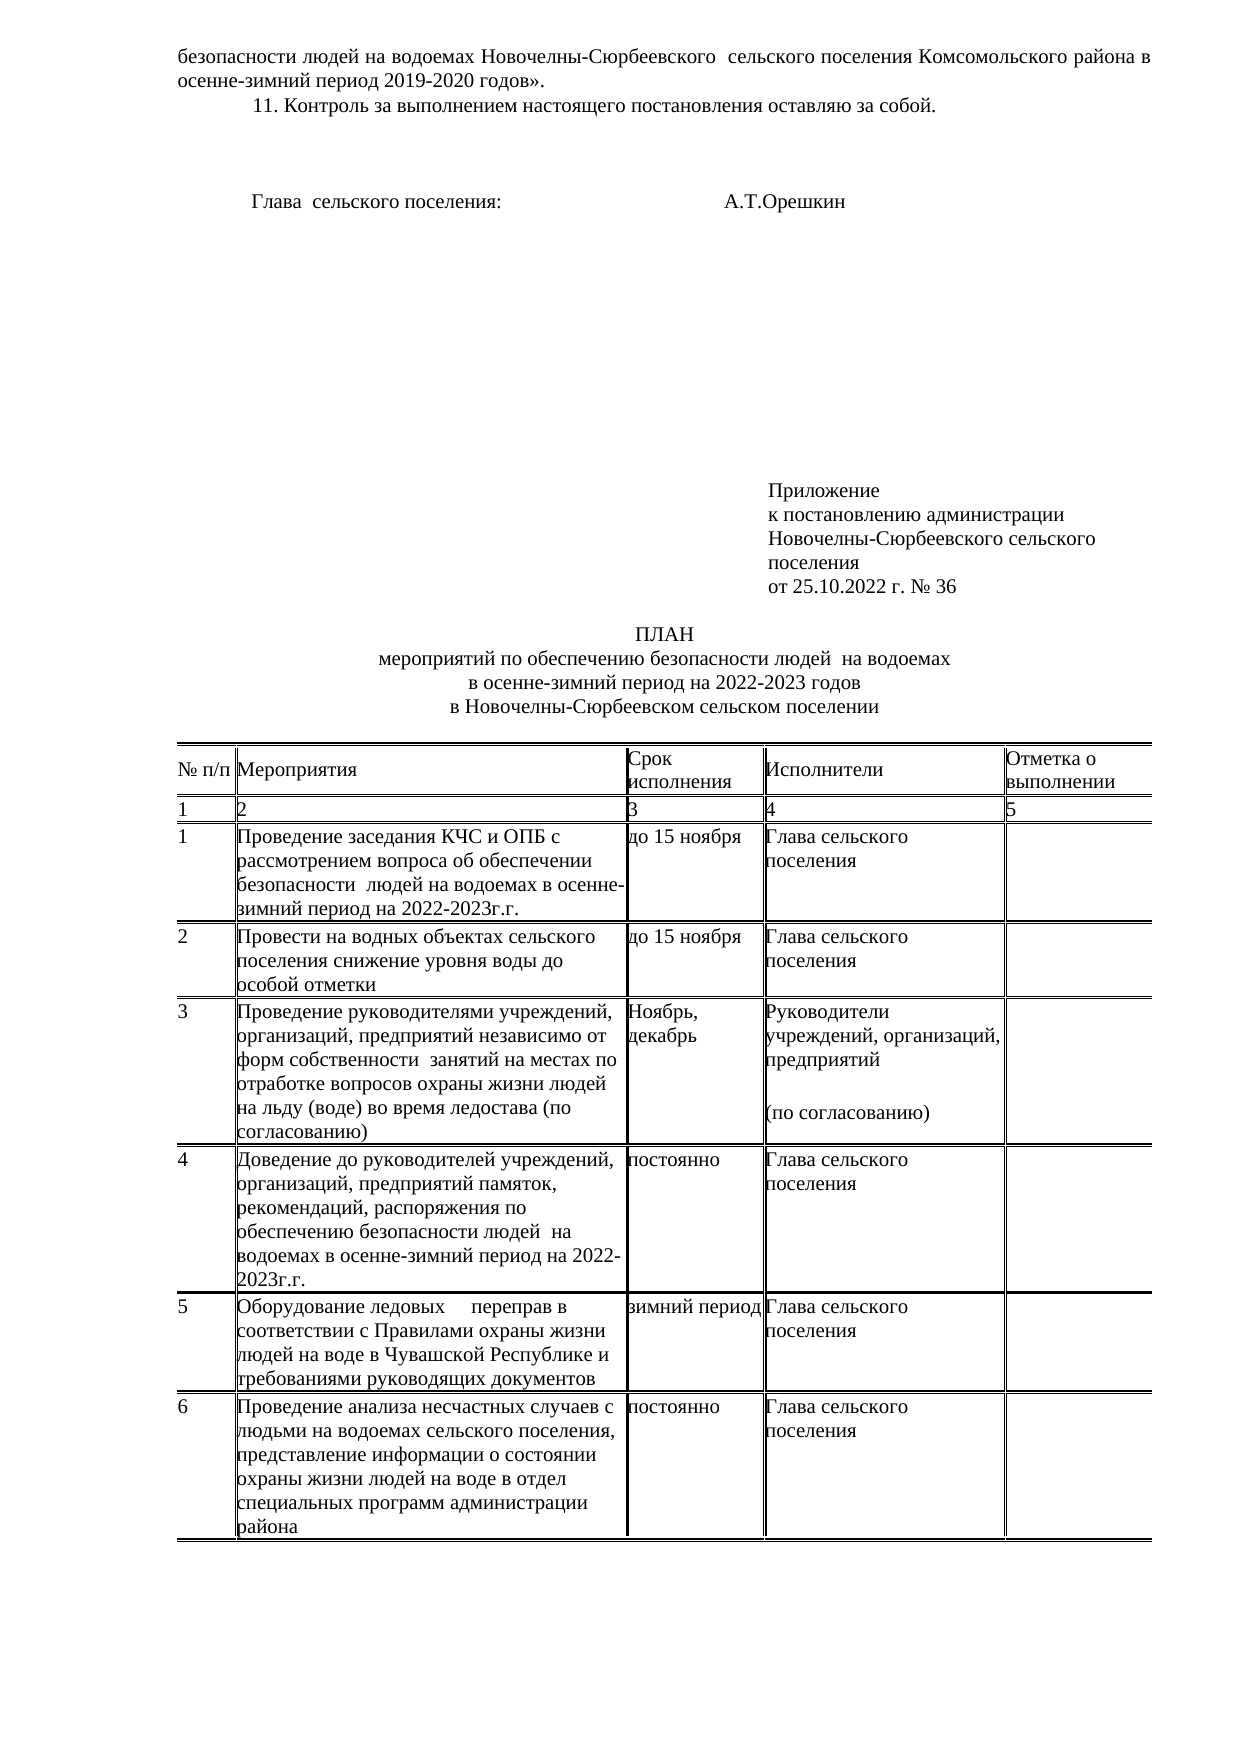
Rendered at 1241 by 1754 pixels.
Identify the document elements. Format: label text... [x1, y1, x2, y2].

text ПЛАН [177, 622, 1152, 646]
text в осенне-зимний период на 2022-2023 годов [177, 670, 1152, 694]
table_cell [1007, 824, 1152, 920]
text от 25.10.2022 г. № 36 [768, 574, 1152, 598]
text Приложение [768, 477, 1152, 502]
table_cell Глава сельского поселения [767, 1147, 1004, 1291]
table_cell постоянно [629, 1147, 763, 1291]
table_cell Глава сельского поселения [767, 1294, 1004, 1390]
table_cell [1007, 924, 1152, 996]
table_cell [1007, 1294, 1152, 1390]
table_header № п/п [177, 746, 236, 793]
table_cell 5 [177, 1294, 235, 1390]
table_cell Руководители учреждений, организаций, предприятий (по согласованию) [767, 999, 1004, 1143]
table_cell 6 [177, 1394, 236, 1538]
text 11. Контроль за выполнением настоящего постановления оставляю за собой. [177, 92, 1152, 117]
table_cell Глава сельского поселения [767, 824, 1004, 920]
text к постановлению администрации [768, 502, 1152, 526]
table_cell Проведение руководителями учреждений, организаций, предприятий независимо от форм собственности занятий на местах по отработке вопросов охраны жизни людей на льду (воде) во время ледостава (по согласованию) [238, 999, 626, 1143]
text в Новочелны-Сюрбеевском сельском поселении [177, 694, 1152, 718]
table_cell Глава сельского поселения [767, 924, 1004, 996]
table_cell 2 [238, 797, 626, 821]
table_cell 3 [629, 797, 763, 821]
table_header Исполнители [765, 746, 1006, 793]
table_cell 4 [767, 797, 1004, 821]
table_header Отметка о выполнении [1006, 746, 1152, 793]
text Новочелны-Сюрбеевского сельского поселения [768, 526, 1152, 574]
table_cell Проведение анализа несчастных случаев с людьми на водоемах сельского поселения, представление информации о состоянии охраны жизни людей на воде в отдел специальных программ администрации района [236, 1394, 627, 1538]
table_cell постоянно [627, 1390, 765, 1538]
table_header Мероприятия [236, 746, 627, 793]
table_cell [1007, 1147, 1152, 1291]
table_cell Доведение до руководителей учреждений, организаций, предприятий памяток, рекомендаций, распоряжения по обеспечению безопасности людей на водоемах в осенне-зимний период на 2022-2023г.г. [238, 1147, 626, 1291]
table_header Срок исполнения [627, 744, 765, 793]
text мероприятий по обеспечению безопасности людей на водоемах [177, 646, 1152, 670]
table_cell [1007, 999, 1152, 1143]
table_cell 3 [177, 999, 235, 1143]
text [177, 44, 1152, 92]
table_cell 5 [1007, 797, 1152, 821]
table_cell до 15 ноября [629, 924, 763, 996]
table_cell Провести на водных объектах сельского поселения снижение уровня воды до особой отметки [238, 924, 626, 996]
text Глава сельского поселения: А.Т.Орешкин [177, 189, 1152, 213]
table_cell Ноябрь, декабрь [629, 999, 763, 1143]
table_cell Глава сельского поселения [765, 1394, 1006, 1538]
table_cell Проведение заседания КЧС и ОПБ с рассмотрением вопроса об обеспечении безопасности людей на водоемах в осенне-зимний период на 2022-2023г.г. [238, 824, 626, 920]
table_cell 4 [177, 1147, 235, 1291]
table_cell зимний период [629, 1294, 763, 1390]
table_cell [1006, 1394, 1152, 1538]
table_cell 2 [177, 924, 235, 996]
table_cell до 15 ноября [629, 824, 763, 920]
table_cell Оборудование ледовых переправ в соответствии с Правилами охраны жизни людей на воде в Чувашской Республике и требованиями руководящих документов [238, 1294, 626, 1390]
table_cell 1 [177, 824, 235, 920]
table_cell 1 [177, 797, 235, 821]
